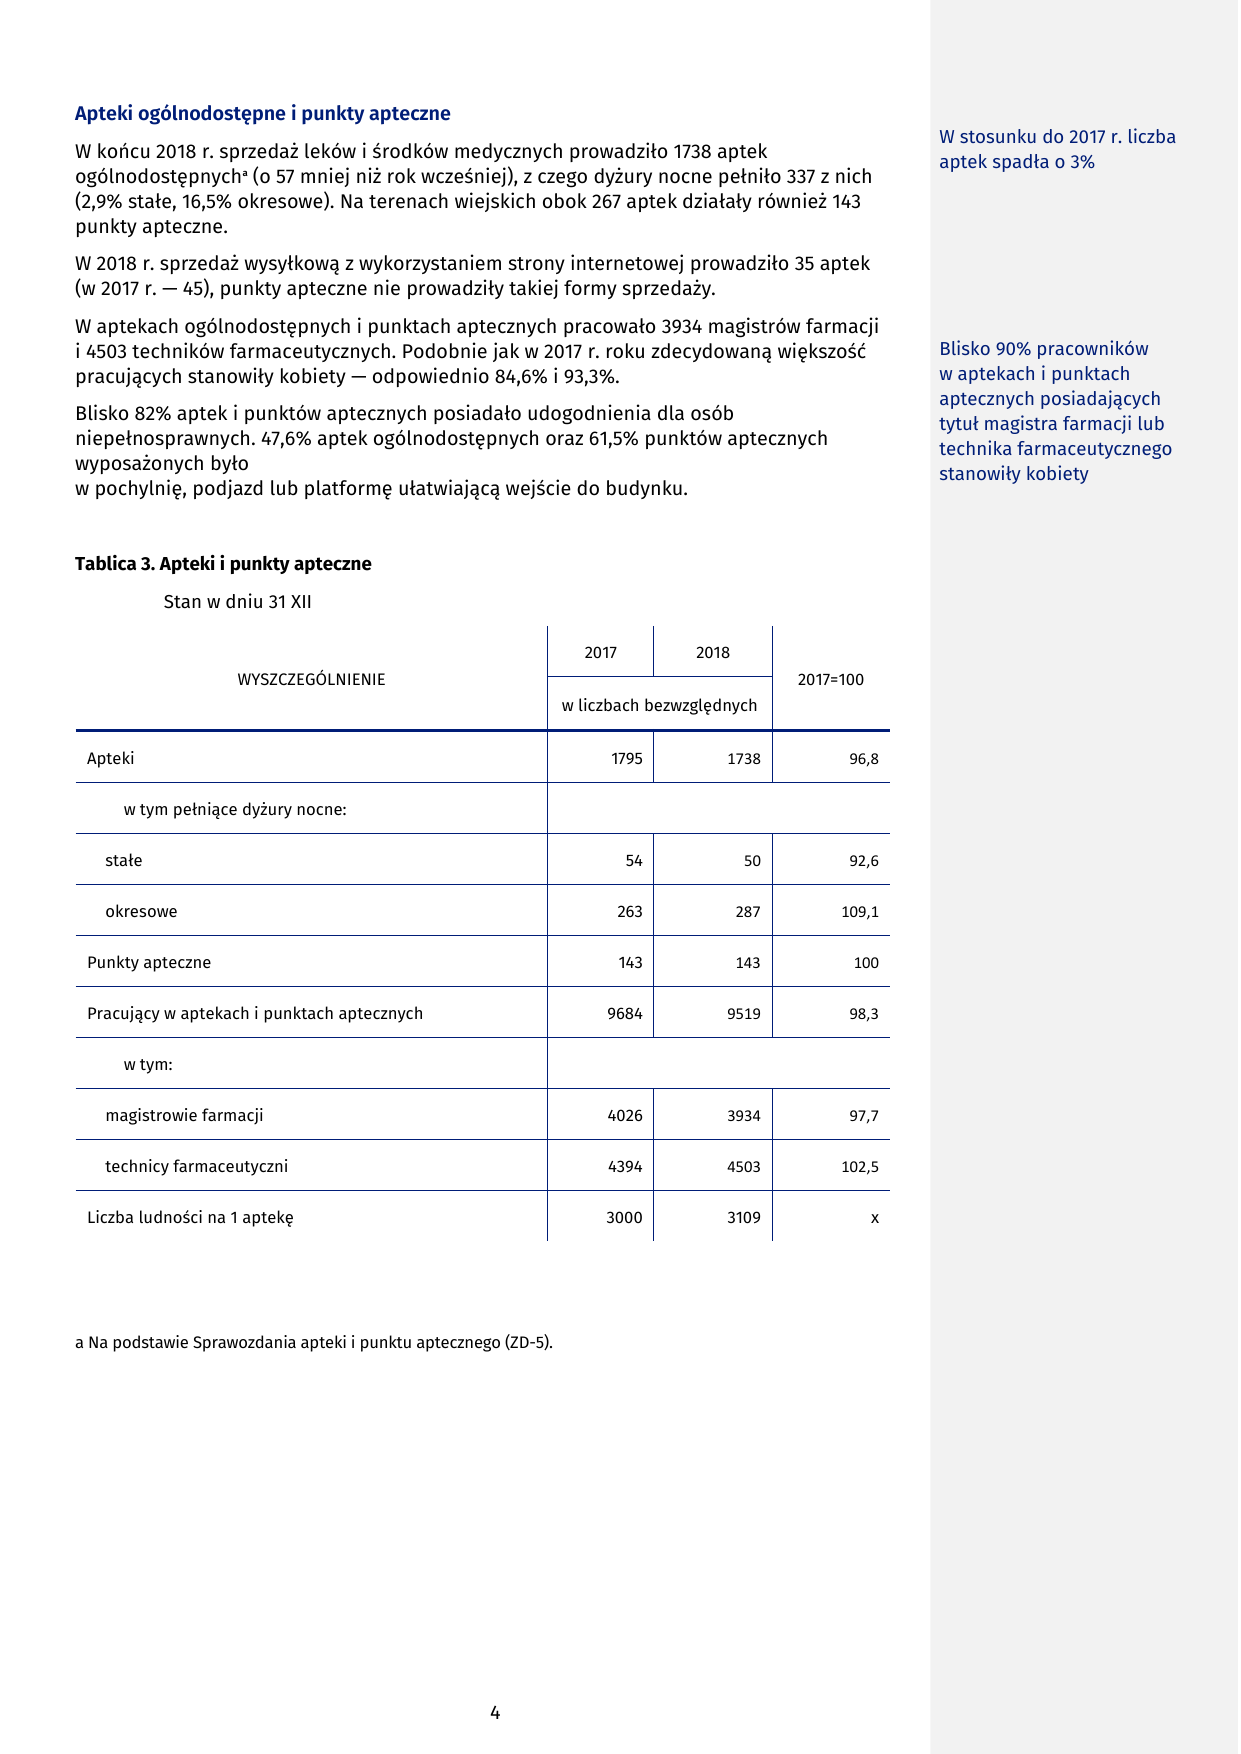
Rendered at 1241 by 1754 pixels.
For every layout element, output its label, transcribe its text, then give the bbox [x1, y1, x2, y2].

table_cell okresowe [76, 885, 547, 935]
table_cell 9684 [548, 987, 653, 1037]
table_cell 92,6 [773, 834, 890, 884]
table_cell 3000 [548, 1191, 653, 1241]
table_cell 4026 [548, 1089, 653, 1139]
table_cell Punkty apteczne [76, 936, 547, 986]
subtitle Apteki ogólnodostępne i punkty apteczne [75, 102, 915, 126]
table_cell 143 [654, 936, 772, 986]
table_cell 287 [654, 885, 772, 935]
table_cell [548, 783, 890, 833]
table_cell 100 [773, 936, 890, 986]
table_cell technicy farmaceutyczni [76, 1140, 547, 1190]
table_cell 1795 [548, 732, 653, 782]
table_cell Apteki [76, 732, 547, 782]
text Blisko 82% aptek i punktów aptecznych posiadało udogodnienia dla osób niepełnosprawnych. 47,6% aptek ogólnodostępnych oraz 61,5% punktów aptecznych wyposażonych było w pochylnię, podjazd lub platformę ułatwiającą wejście do budynku. [75, 401, 915, 501]
table_cell 263 [548, 885, 653, 935]
table_cell 4394 [548, 1140, 653, 1190]
table_cell 3934 [654, 1089, 772, 1139]
text W 2018 r. sprzedaż wysyłkową z wykorzystaniem strony internetowej prowadziło 35 aptek (w 2017 r. — 45), punkty apteczne nie prowadziły takiej formy sprzedaży. [75, 251, 915, 301]
table_cell 98,3 [773, 987, 890, 1037]
table_cell stałe [76, 834, 547, 884]
text Stan w dniu 31 XII [164, 588, 915, 613]
text Tablica 3. Apteki i punkty apteczne [75, 551, 915, 576]
table_header 2017=100 [773, 626, 890, 729]
text W aptekach ogólnodostępnych i punktach aptecznych pracowało 3934 magistrów farmacji i 4503 techników farmaceutycznych. Podobnie jak w 2017 r. roku zdecydowaną większość pracujących stanowiły kobiety — odpowiednio 84,6% i 93,3%. [75, 313, 915, 388]
table_cell magistrowie farmacji [76, 1089, 547, 1139]
table_header 2017 [548, 626, 653, 676]
table_cell Liczba ludności na 1 aptekę [76, 1191, 547, 1241]
subtitle W końcu 2018 r. sprzedaż leków i środków medycznych prowadziło 1738 aptek ogólnodostępnycha (o 57 mniej niż rok wcześniej), z czego dyżury nocne pełniło 337 z nich (2,9% stałe, 16,5% okresowe). Na terenach wiejskich obok 267 aptek działały również 143 punkty apteczne. [75, 138, 915, 238]
table_cell 3109 [654, 1191, 772, 1241]
table_cell 9519 [654, 987, 772, 1037]
table_header 2018 [654, 626, 772, 676]
table_header WYSZCZEGÓLNIENIE [76, 626, 547, 729]
text a Na podstawie Sprawozdania apteki i punktu aptecznego (ZD-5). [75, 1329, 915, 1354]
table_cell 97,7 [773, 1089, 890, 1139]
table_cell 4503 [654, 1140, 772, 1190]
table_cell 96,8 [773, 732, 890, 782]
table_cell 102,5 [773, 1140, 890, 1190]
table_cell [548, 1038, 890, 1088]
table_cell 50 [654, 834, 772, 884]
table_cell Pracujący w aptekach i punktach aptecznych [76, 987, 547, 1037]
table_cell w tym: [76, 1038, 547, 1088]
table_cell 143 [548, 936, 653, 986]
table_cell 1738 [654, 732, 772, 782]
table_cell 54 [548, 834, 653, 884]
table_cell x [773, 1191, 890, 1241]
table_cell w liczbach bezwzględnych [548, 677, 772, 729]
table_cell 109,1 [773, 885, 890, 935]
table_cell w tym pełniące dyżury nocne: [76, 783, 547, 833]
